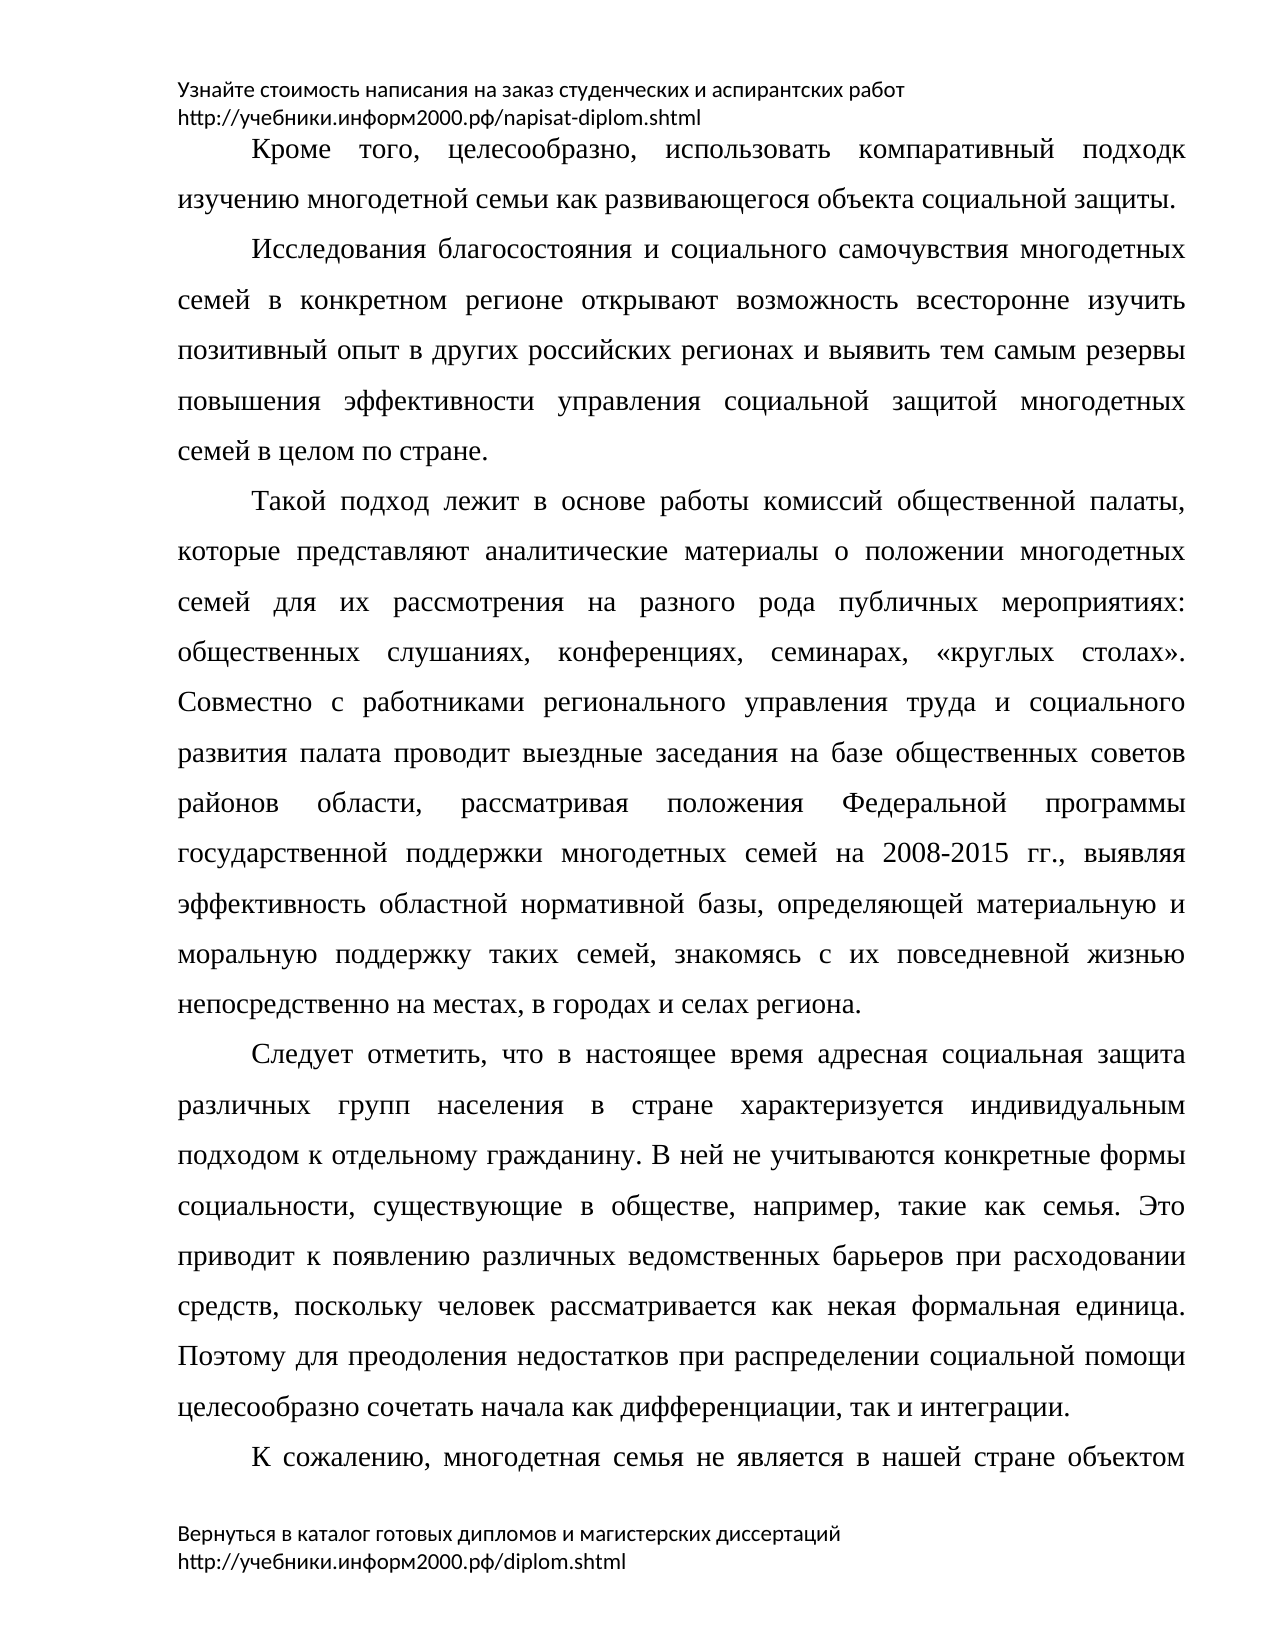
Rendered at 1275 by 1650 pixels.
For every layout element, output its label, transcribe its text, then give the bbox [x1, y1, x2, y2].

text Исследования благосостояния и социального самочувствия многодетных семей в конкретном регионе открывают возможность всесторонне изучить позитивный опыт в других российских регионах и выявить тем самым резервы повышения эффективности управления социальной защитой многодетных семей в целом по стране. [177, 232, 1186, 466]
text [177, 1439, 1186, 1473]
text Следует отметить, что в настоящее время адресная социальная защита различных групп населения в стране характеризуется индивидуальным подходом к отдельному гражданину. В ней не учитываются конкретные формы социальности, существующие в обществе, например, такие как семья. Это приводит к появлению различных ведомственных барьеров при расходовании средств, поскольку человек рассматривается как некая формальная единица. Поэтому для преодоления недостатков при распределении социальной помощи целесообразно сочетать начала как дифференциации, так и интеграции. [177, 1037, 1186, 1422]
text Такой подход лежит в основе работы комиссий общественной палаты, которые представляют аналитические материалы о положении многодетных семей для их рассмотрения на разного рода публичных мероприятиях: общественных слушаниях, конференциях, семинарах, «круглых столах». Совместно с работниками регионального управления труда и социального развития палата проводит выездные заседания на базе общественных советов районов области, рассматривая положения Федеральной программы государственной поддержки многодетных семей на 2008-2015 гг., выявляя эффективность областной нормативной базы, определяющей материальную и моральную поддержку таких семей, знакомясь с их повседневной жизнью непосредственно на местах, в городах и селах региона. [177, 483, 1186, 1020]
text Кроме того, целесообразно, использовать компаративный подходк изучению многодетной семьи как развивающегося объекта социальной защиты. [177, 131, 1186, 215]
